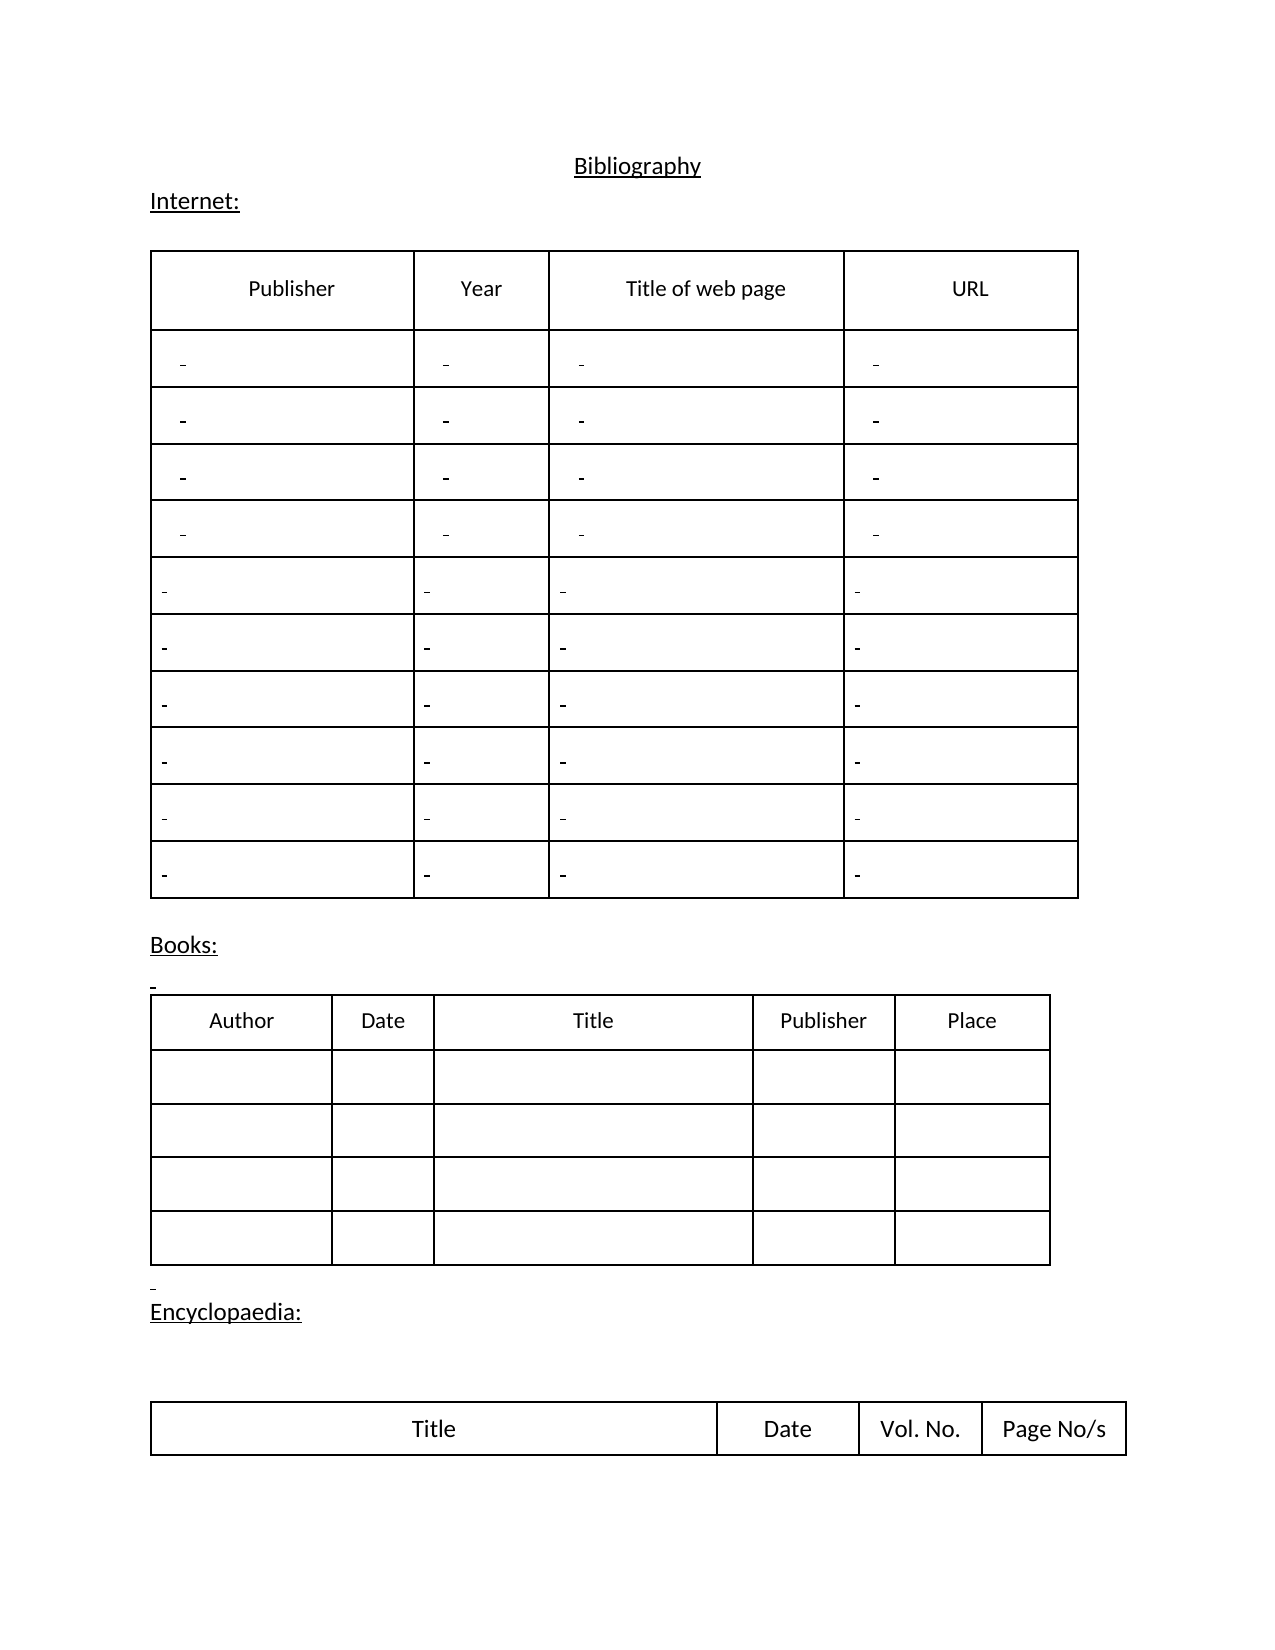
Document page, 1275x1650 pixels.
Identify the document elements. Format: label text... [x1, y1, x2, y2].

table_cell [415, 728, 548, 783]
table_cell [550, 842, 843, 897]
table_cell [415, 388, 548, 442]
table_cell [415, 331, 548, 386]
table_cell [152, 728, 413, 783]
text Encyclopaedia: [150, 1296, 1125, 1326]
table_cell [435, 1158, 752, 1210]
table_header Author [152, 996, 331, 1049]
table_cell [152, 1051, 331, 1102]
table_cell [754, 1158, 894, 1210]
table_header Year [415, 252, 548, 329]
table_cell [845, 331, 1077, 386]
table_header Date [718, 1403, 858, 1454]
table_cell [152, 1212, 331, 1263]
table_header Publisher [754, 996, 894, 1049]
table_cell [754, 1105, 894, 1156]
table_cell [435, 1212, 752, 1263]
table_cell [152, 672, 413, 726]
text Books: [150, 929, 1125, 959]
table_cell [415, 672, 548, 726]
table_header Title [435, 996, 752, 1049]
table_header Title [152, 1403, 716, 1454]
table_cell [152, 388, 413, 442]
table_cell [152, 445, 413, 499]
table_cell [896, 1158, 1049, 1210]
table_cell [333, 1158, 433, 1210]
table_cell [550, 672, 843, 726]
table_cell [333, 1105, 433, 1156]
table_cell [415, 785, 548, 840]
table_cell [845, 785, 1077, 840]
table_cell [152, 501, 413, 556]
table_cell [550, 445, 843, 499]
table_header Publisher [152, 252, 413, 329]
table_cell [550, 501, 843, 556]
table_cell [152, 785, 413, 840]
table_cell [845, 501, 1077, 556]
table_cell [754, 1212, 894, 1263]
table_header Page No/s [983, 1403, 1125, 1454]
table_cell [415, 501, 548, 556]
table_cell [845, 728, 1077, 783]
table_cell [333, 1212, 433, 1263]
table_cell [435, 1105, 752, 1156]
table_cell [550, 388, 843, 442]
table_cell [152, 1105, 331, 1156]
table_cell [435, 1051, 752, 1102]
table_cell [896, 1212, 1049, 1263]
table_cell [415, 558, 548, 613]
table_header Date [333, 996, 433, 1049]
text Internet: [150, 185, 1125, 216]
table_header Vol. No. [860, 1403, 981, 1454]
table_cell [754, 1051, 894, 1102]
table_header Place [896, 996, 1049, 1049]
table_cell [415, 445, 548, 499]
table_cell [550, 785, 843, 840]
table_cell [845, 615, 1077, 669]
table_cell [845, 558, 1077, 613]
text Bibliography [150, 150, 1125, 181]
table_cell [152, 331, 413, 386]
table_cell [550, 615, 843, 669]
table_cell [152, 615, 413, 669]
table_header Title of web page [550, 252, 843, 329]
table_cell [152, 842, 413, 897]
table_cell [550, 728, 843, 783]
table_cell [845, 388, 1077, 442]
table_cell [896, 1105, 1049, 1156]
table_cell [152, 1158, 331, 1210]
table_cell [845, 842, 1077, 897]
table_cell [845, 672, 1077, 726]
table_cell [896, 1051, 1049, 1102]
table_header URL [845, 252, 1077, 329]
table_cell [333, 1051, 433, 1102]
table_cell [152, 558, 413, 613]
table_cell [550, 558, 843, 613]
table_cell [550, 331, 843, 386]
table_cell [415, 615, 548, 669]
table_cell [415, 842, 548, 897]
table_cell [845, 445, 1077, 499]
